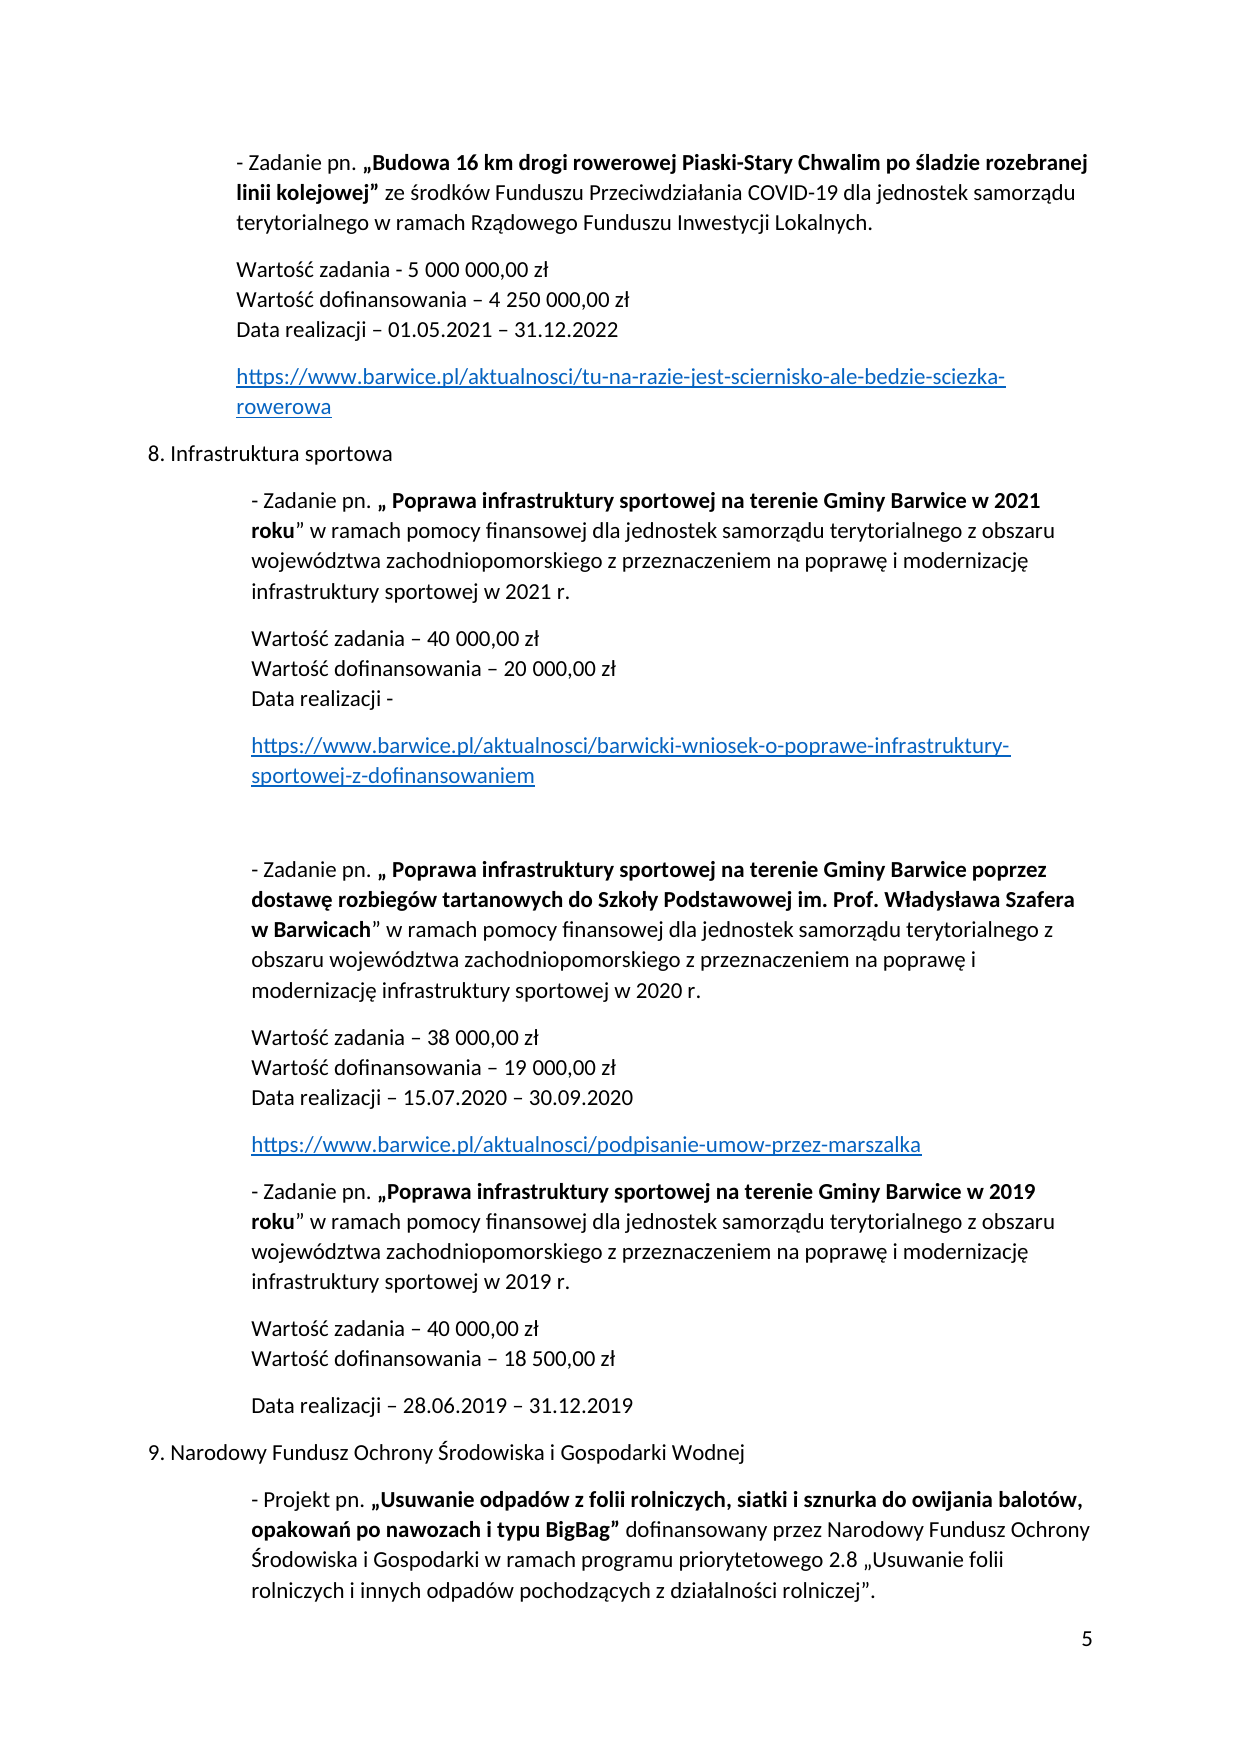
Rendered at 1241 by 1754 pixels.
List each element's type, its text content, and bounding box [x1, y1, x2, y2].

text Wartość zadania – 40 000,00 zł Wartość dofinansowania – 18 500,00 zł [251, 1314, 1093, 1372]
text Wartość zadania – 38 000,00 zł Wartość dofinansowania – 19 000,00 zł Data realizacji – 15.07.2020 – 30.09.2020 [251, 1023, 1093, 1111]
text 9. Narodowy Fundusz Ochrony Środowiska i Gospodarki Wodnej [148, 1438, 1093, 1466]
text - Zadanie pn. „ Poprawa infrastruktury sportowej na terenie Gminy Barwice poprzez dostawę rozbiegów tartanowych do Szkoły Podstawowej im. Prof. Władysława Szafera w Barwicach” w ramach pomocy finansowej dla jednostek samorządu terytorialnego z obszaru województwa zachodniopomorskiego z przeznaczeniem na poprawę i modernizację infrastruktury sportowej w 2020 r. [251, 855, 1093, 1004]
text 8. Infrastruktura sportowa [148, 439, 1093, 467]
text Wartość zadania – 40 000,00 zł Wartość dofinansowania – 20 000,00 zł Data realizacji - [251, 624, 1093, 712]
text - Zadanie pn. „ Poprawa infrastruktury sportowej na terenie Gminy Barwice w 2021 roku” w ramach pomocy finansowej dla jednostek samorządu terytorialnego z obszaru województwa zachodniopomorskiego z przeznaczeniem na poprawę i modernizację infrastruktury sportowej w 2021 r. [251, 486, 1093, 605]
text https://www.barwice.pl/aktualnosci/podpisanie-umow-przez-marszalka [251, 1130, 1093, 1158]
text https://www.barwice.pl/aktualnosci/tu-na-razie-jest-sciernisko-ale-bedzie-sciezka-rowerowa [236, 362, 1093, 420]
text https://www.barwice.pl/aktualnosci/barwicki-wniosek-o-poprawe-infrastruktury-sportowej-z-dofinansowaniem [251, 731, 1093, 789]
text Wartość zadania - 5 000 000,00 zł Wartość dofinansowania – 4 250 000,00 zł Data realizacji – 01.05.2021 – 31.12.2022 [236, 255, 1093, 343]
text - Zadanie pn. „Budowa 16 km drogi rowerowej Piaski-Stary Chwalim po śladzie rozebranej linii kolejowej” ze środków Funduszu Przeciwdziałania COVID-19 dla jednostek samorządu terytorialnego w ramach Rządowego Funduszu Inwestycji Lokalnych. [236, 148, 1093, 236]
text Data realizacji – 28.06.2019 – 31.12.2019 [251, 1391, 1093, 1419]
text - Projekt pn. „Usuwanie odpadów z folii rolniczych, siatki i sznurka do owijania balotów, opakowań po nawozach i typu BigBag” dofinansowany przez Narodowy Fundusz Ochrony Środowiska i Gospodarki w ramach programu priorytetowego 2.8 „Usuwanie folii rolniczych i innych odpadów pochodzących z działalności rolniczej”. [251, 1485, 1093, 1604]
text - Zadanie pn. „Poprawa infrastruktury sportowej na terenie Gminy Barwice w 2019 roku” w ramach pomocy finansowej dla jednostek samorządu terytorialnego z obszaru województwa zachodniopomorskiego z przeznaczeniem na poprawę i modernizację infrastruktury sportowej w 2019 r. [251, 1177, 1093, 1295]
